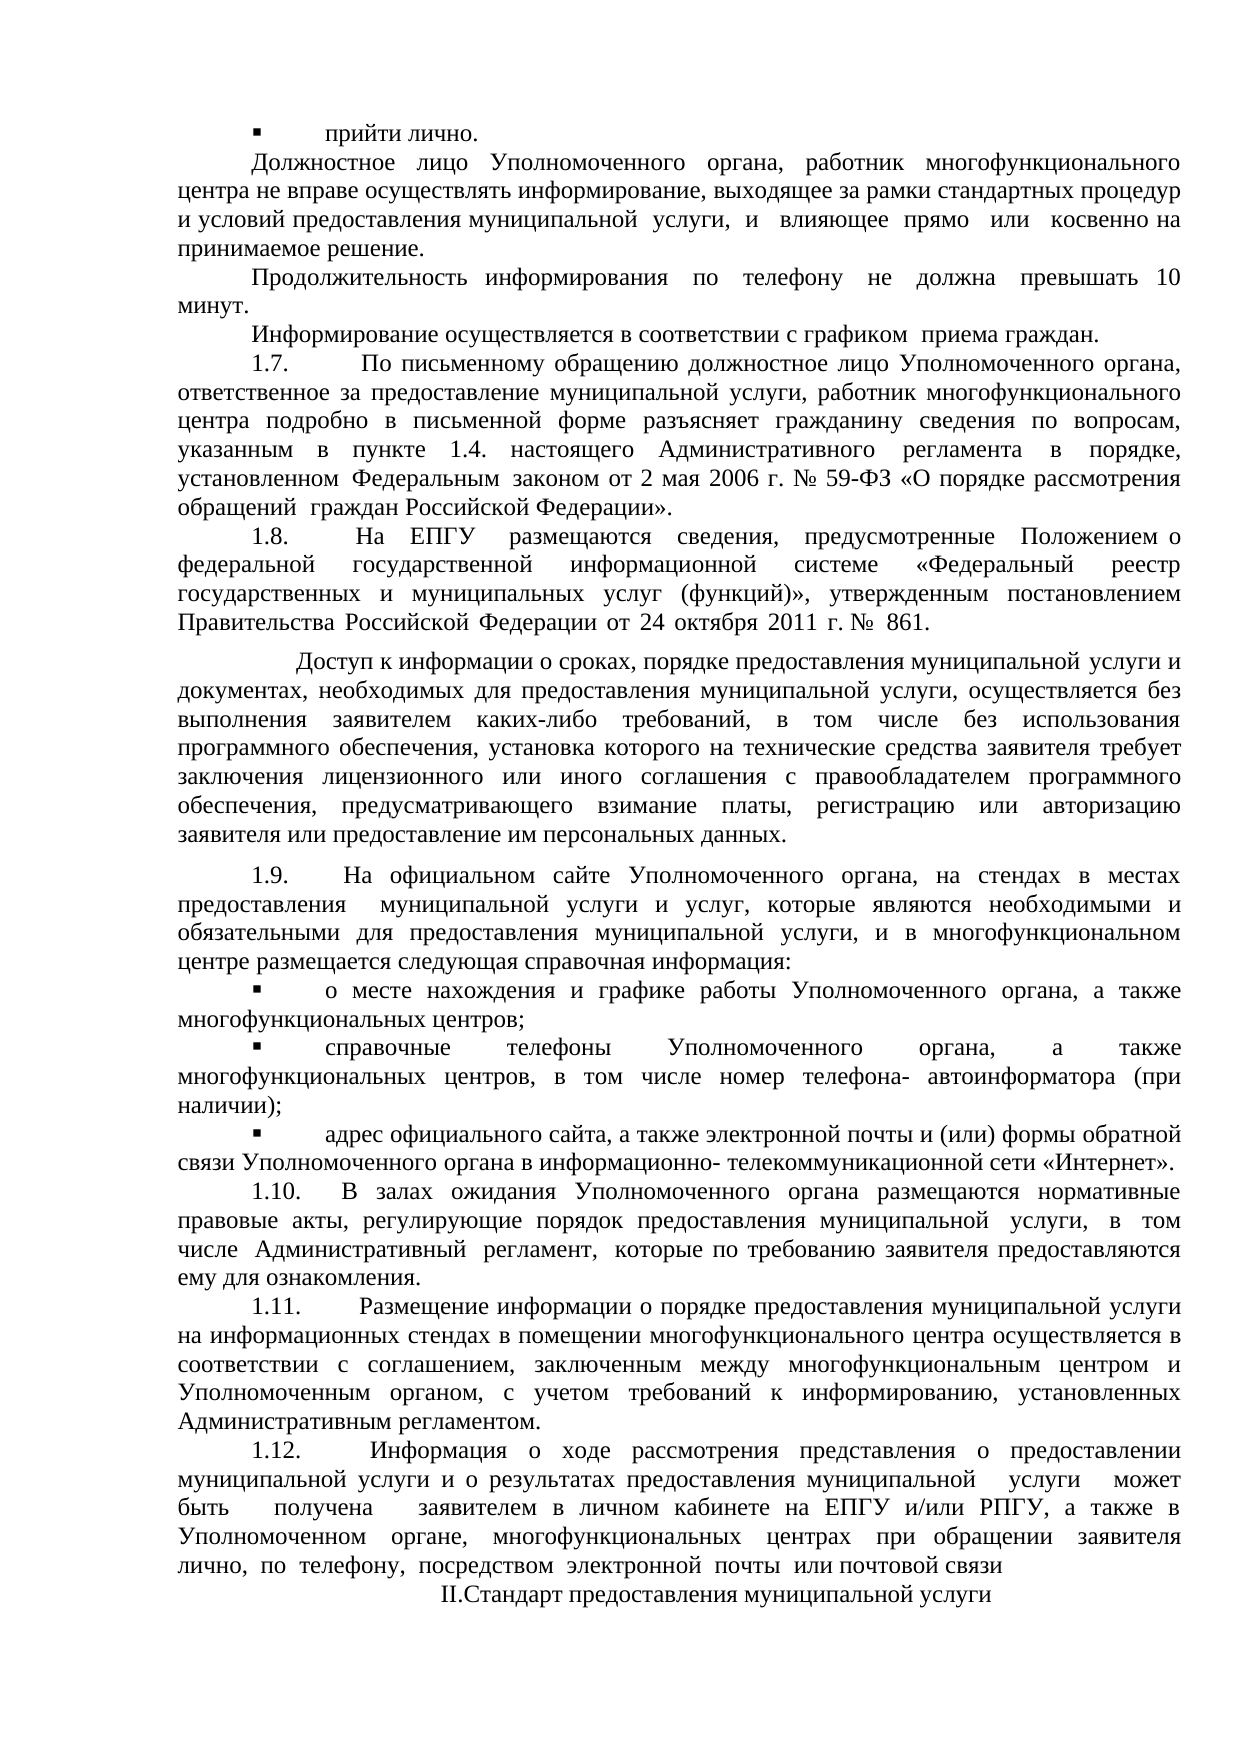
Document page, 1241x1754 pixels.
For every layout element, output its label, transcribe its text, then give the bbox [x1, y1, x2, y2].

list справочные телефоны Уполномоченного органа, а также многофункциональных центров, в том числе номер телефона- автоинформатора (при наличии); [177, 1032, 1181, 1119]
list адрес официального сайта, а также электронной почты и (или) формы обратной связи Уполномоченного органа в информационно- телекоммуникационной сети «Интернет». [177, 1119, 1181, 1176]
list Размещение информации о порядке предоставления муниципальной услуги на информационных стендах в помещении многофункционального центра осуществляется в соответствии с соглашением, заключенным между многофункциональным центром и Уполномоченным органом, с учетом требований к информированию, установленных Административным регламентом. [177, 1291, 1181, 1435]
text Должностное лицо Уполномоченного органа, работник многофункционального центра не вправе осуществлять информирование, выходящее за рамки стандартных процедур и условий предоставления муниципальной услуги, и влияющее прямо или косвенно на принимаемое решение. [177, 147, 1181, 262]
list По письменному обращению должностное лицо Уполномоченного органа, ответственное за предоставление муниципальной услуги, работник многофункционального центра подробно в письменной форме разъясняет гражданину сведения по вопросам, указанным в пункте 1.4. настоящего Административного регламента в порядке, установленном Федеральным законом от 2 мая 2006 г. № 59-ФЗ «О порядке рассмотрения обращений граждан Российской Федерации». [177, 348, 1181, 521]
list Информация о ходе рассмотрения представления о предоставлении муниципальной услуги и о результатах предоставления муниципальной услуги может быть получена заявителем в личном кабинете на ЕПГУ и/или РПГУ, а также в Уполномоченном органе, многофункциональных центрах при обращении заявителя лично, по телефону, посредством электронной почты или почтовой связи [177, 1435, 1181, 1579]
list В залах ожидания Уполномоченного органа размещаются нормативные правовые акты, регулирующие порядок предоставления муниципальной услуги, в том числе Административный регламент, которые по требованию заявителя предоставляются ему для ознакомления. [177, 1176, 1181, 1291]
text Продолжительность информирования по телефону не должна превышать 10 минут. [177, 262, 1181, 319]
list На официальном сайте Уполномоченного органа, на стендах в местах предоставления муниципальной услуги и услуг, которые являются необходимыми и обязательными для предоставления муниципальной услуги, и в многофункциональном центре размещается следующая справочная информация: [177, 860, 1181, 975]
list о месте нахождения и графике работы Уполномоченного органа, а также многофункциональных центров; [177, 975, 1181, 1032]
text Доступ к информации о сроках, порядке предоставления муниципальной услуги и документах, необходимых для предоставления муниципальной услуги, осуществляется без выполнения заявителем каких-либо требований, в том числе без использования программного обеспечения, установка которого на технические средства заявителя требует заключения лицензионного или иного соглашения с правообладателем программного обеспечения, предусматривающего взимание платы, регистрацию или авторизацию заявителя или предоставление им персональных данных. [177, 646, 1181, 847]
subtitle II.Стандарт предоставления муниципальной услуги [177, 1579, 1181, 1607]
list прийти лично. [177, 118, 1181, 147]
text Информирование осуществляется в соответствии с графиком приема граждан. [177, 319, 1181, 348]
list На ЕПГУ размещаются сведения, предусмотренные Положением о федеральной государственной информационной системе «Федеральный реестр государственных и муниципальных услуг (функций)», утвержденным постановлением Правительства Российской Федерации от 24 октября 2011 г. № 861. [177, 521, 1181, 636]
